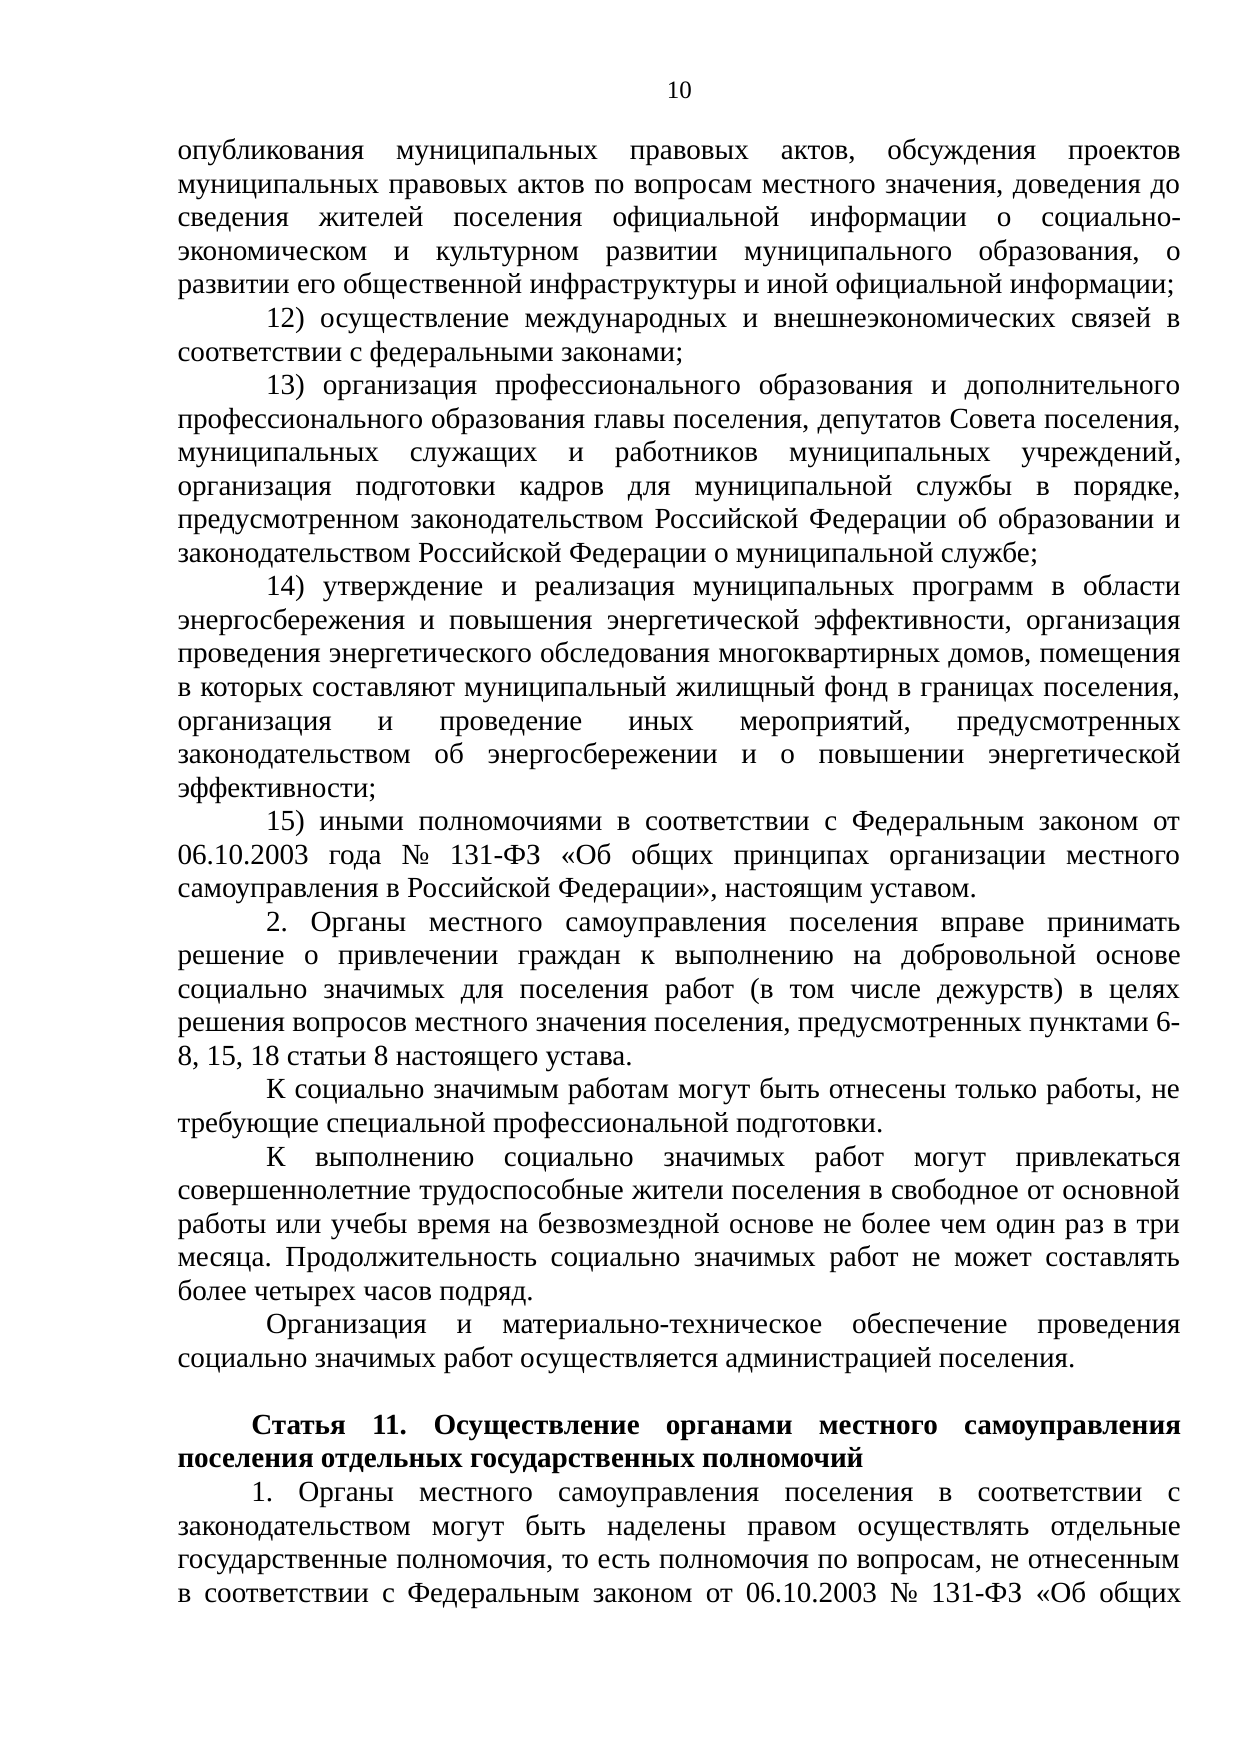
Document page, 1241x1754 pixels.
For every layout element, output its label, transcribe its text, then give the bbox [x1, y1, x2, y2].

text 14) утверждение и реализация муниципальных программ в области энергосбережения и повышения энергетической эффективности, организация проведения энергетического обследования многоквартирных домов, помещения в которых составляют муниципальный жилищный фонд в границах поселения, организация и проведение иных мероприятий, предусмотренных законодательством об энергосбережении и о повышении энергетической эффективности; [177, 568, 1181, 803]
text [177, 1474, 1181, 1608]
text 12) осуществление международных и внешнеэкономических связей в соответствии с федеральными законами; [177, 300, 1181, 367]
text К социально значимым работам могут быть отнесены только работы, не требующие специальной профессиональной подготовки. [177, 1072, 1181, 1139]
text 2. Органы местного самоуправления поселения вправе принимать решение о привлечении граждан к выполнению на добровольной основе социально значимых для поселения работ (в том числе дежурств) в целях решения вопросов местного значения поселения, предусмотренных пунктами 6-8, 15, 18 статьи 8 настоящего устава. [177, 904, 1181, 1072]
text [177, 132, 1181, 300]
text Организация и материально-техническое обеспечение проведения социально значимых работ осуществляется администрацией поселения. [177, 1306, 1181, 1373]
text 13) организация профессионального образования и дополнительного профессионального образования главы поселения, депутатов Совета поселения, муниципальных служащих и работников муниципальных учреждений, организация подготовки кадров для муниципальной службы в порядке, предусмотренном законодательством Российской Федерации об образовании и законодательством Российской Федерации о муниципальной службе; [177, 367, 1181, 568]
text К выполнению социально значимых работ могут привлекаться совершеннолетние трудоспособные жители поселения в свободное от основной работы или учебы время на безвозмездной основе не более чем один раз в три месяца. Продолжительность социально значимых работ не может составлять более четырех часов подряд. [177, 1139, 1181, 1306]
text Статья 11. Осуществление органами местного самоуправления поселения отдельных государственных полномочий [177, 1407, 1181, 1474]
text 15) иными полномочиями в соответствии с Федеральным законом от 06.10.2003 года № 131-ФЗ «Об общих принципах организации местного самоуправления в Российской Федерации», настоящим уставом. [177, 803, 1181, 904]
